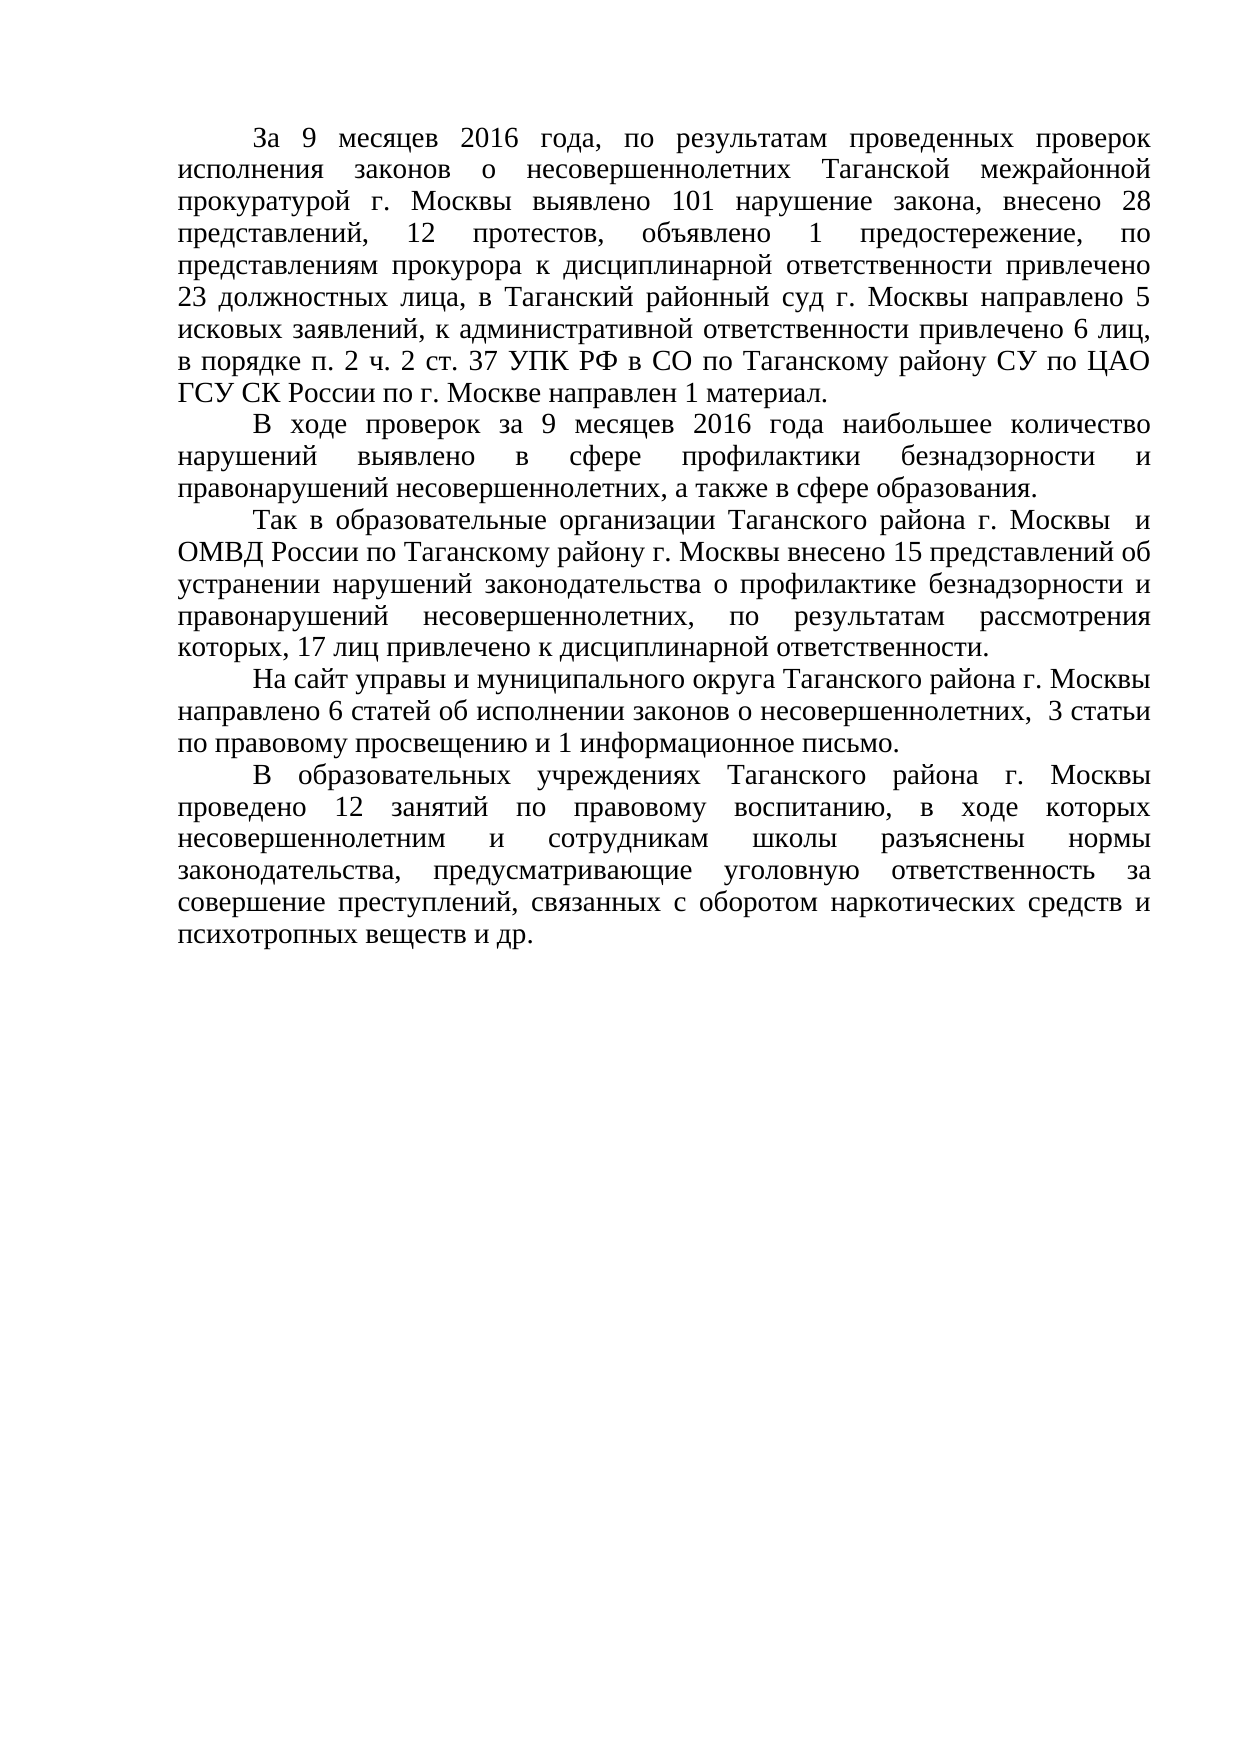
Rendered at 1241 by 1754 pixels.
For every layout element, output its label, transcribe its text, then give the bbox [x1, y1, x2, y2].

text В образовательных учреждениях Таганского района г. Москвы проведено 12 занятий по правовому воспитанию, в ходе которых несовершеннолетним и сотрудникам школы разъяснены нормы законодательства, предусматривающие уголовную ответственность за совершение преступлений, связанных с оборотом наркотических средств и психотропных веществ и др. [177, 759, 1152, 950]
text На сайт управы и муниципального округа Таганского района г. Москвы направлено 6 статей об исполнении законов о несовершеннолетних, 3 статьи по правовому просвещению и 1 информационное письмо. [177, 663, 1152, 759]
text В ходе проверок за 9 месяцев 2016 года наибольшее количество нарушений выявлено в сфере профилактики безнадзорности и правонарушений несовершеннолетних, а также в сфере образования. [177, 408, 1152, 504]
text Так в образовательные организации Таганского района г. Москвы и ОМВД России по Таганскому району г. Москвы внесено 15 представлений об устранении нарушений законодательства о профилактике безнадзорности и правонарушений несовершеннолетних, по результатам рассмотрения которых, 17 лиц привлечено к дисциплинарной ответственности. [177, 504, 1152, 663]
text За 9 месяцев 2016 года, по результатам проведенных проверок исполнения законов о несовершеннолетних Таганской межрайонной прокуратурой г. Москвы выявлено 101 нарушение закона, внесено 28 представлений, 12 протестов, объявлено 1 предостережение, по представлениям прокурора к дисциплинарной ответственности привлечено 23 должностных лица, в Таганский районный суд г. Москвы направлено 5 исковых заявлений, к административной ответственности привлечено 6 лиц, в порядке п. 2 ч. 2 ст. 37 УПК РФ в СО по Таганскому району СУ по ЦАО ГСУ СК России по г. Москве направлен 1 материал. [177, 122, 1152, 408]
